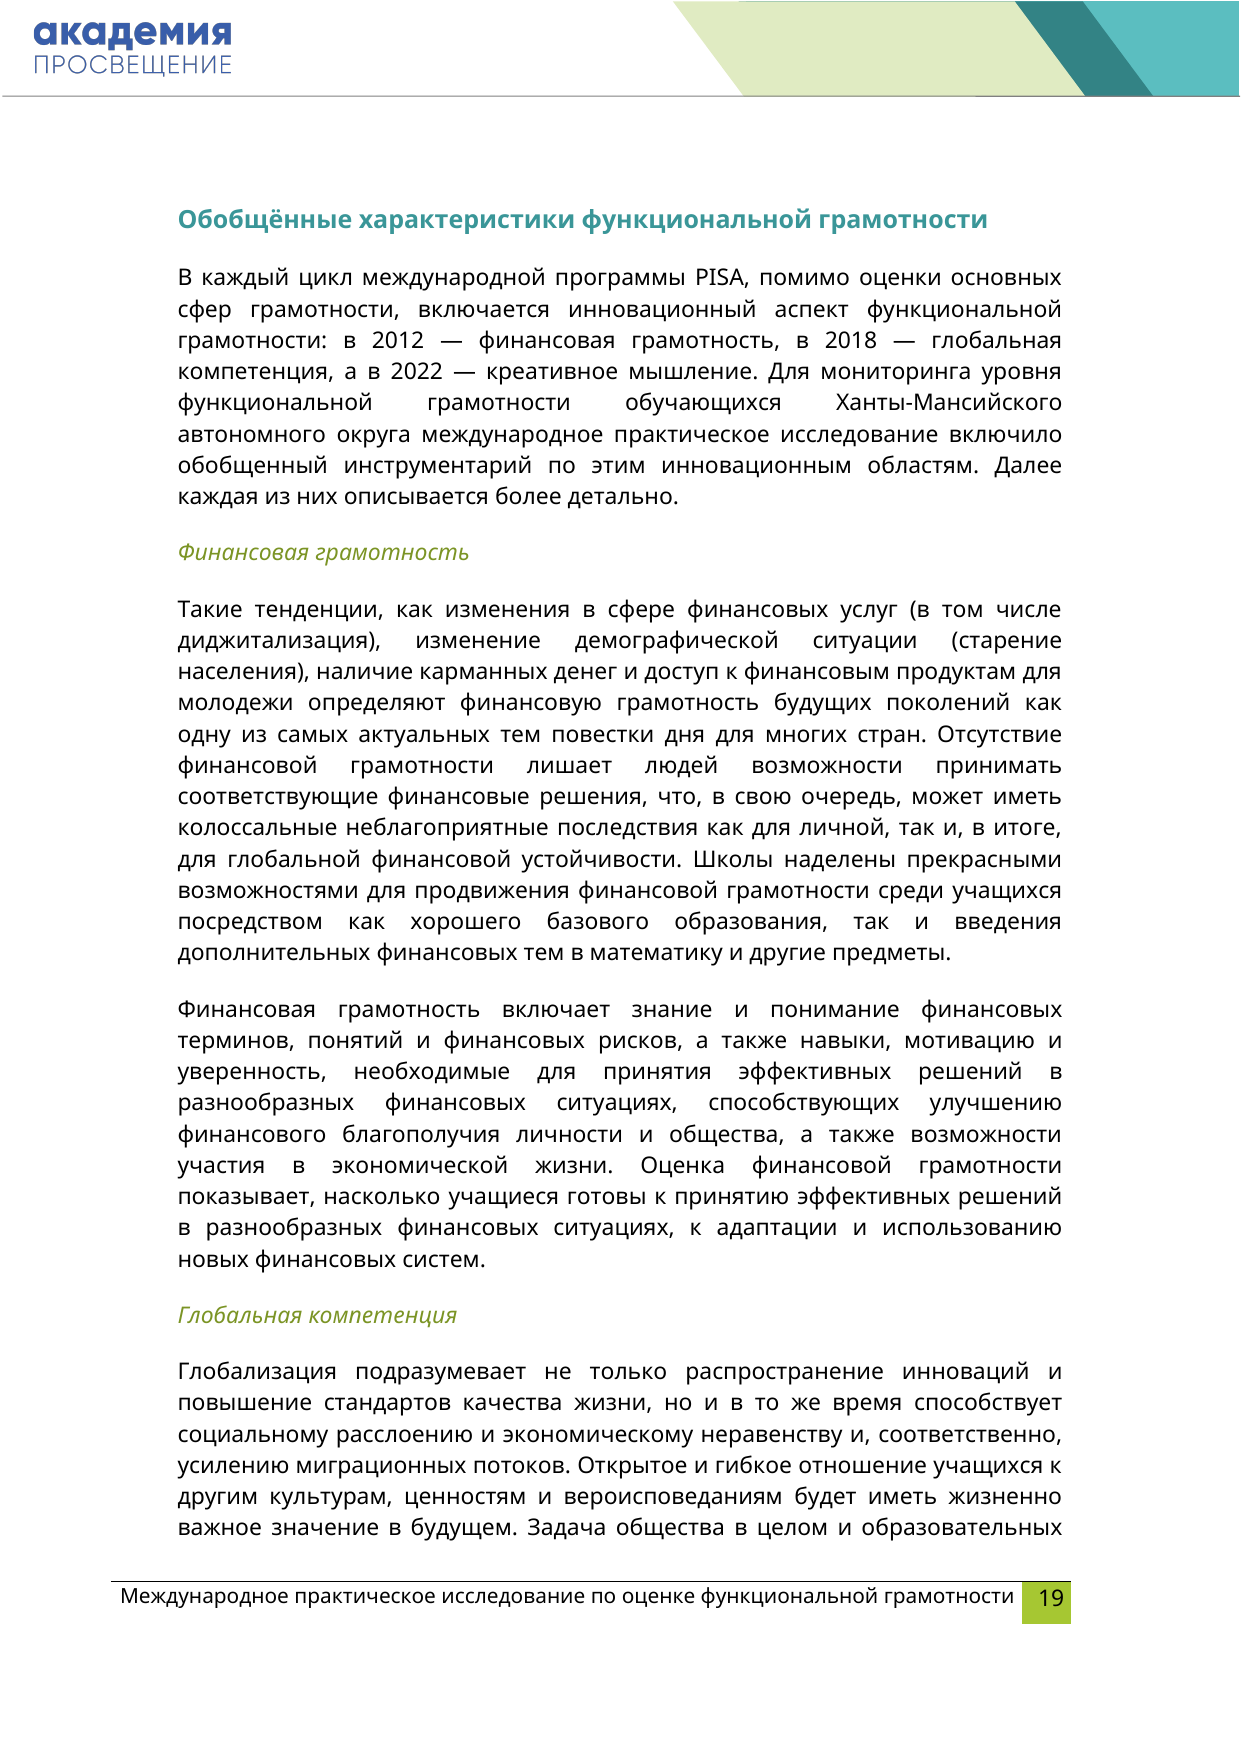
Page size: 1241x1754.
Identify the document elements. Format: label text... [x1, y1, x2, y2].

picture [33, 22, 231, 77]
text В каждый цикл международной программы PISA, помимо оценки основных сфер грамотности, включается инновационный аспект функциональной грамотности: в 2012 — финансовая грамотность, в 2018 — глобальная компетенция, а в 2022 — креативное мышление. Для мониторинга уровня функциональной грамотности обучающихся Ханты-Мансийского автономного округа международное практическое исследование включило обобщенный инструментарий по этим инновационным областям. Далее каждая из них описывается более детально. [177, 261, 1063, 511]
subtitle Финансовая грамотность [177, 536, 1063, 567]
text Финансовая грамотность включает знание и понимание финансовых терминов, понятий и финансовых рисков, а также навыки, мотивацию и уверенность, необходимые для принятия эффективных решений в разнообразных финансовых ситуациях, способствующих улучшению финансового благополучия личности и общества, а также возможности участия в экономической жизни. Оценка финансовой грамотности показывает, насколько учащиеся готовы к принятию эффективных решений в разнообразных финансовых ситуациях, к адаптации и использованию новых финансовых систем. [177, 992, 1063, 1274]
text Такие тенденции, как изменения в сфере финансовых услуг (в том числе диджитализация), изменение демографической ситуации (старение населения), наличие карманных денег и доступ к финансовым продуктам для молодежи определяют финансовую грамотность будущих поколений как одну из самых актуальных тем повестки дня для многих стран. Отсутствие финансовой грамотности лишает людей возможности принимать соответствующие финансовые решения, что, в свою очередь, может иметь колоссальные неблагоприятные последствия как для личной, так и, в итоге, для глобальной финансовой устойчивости. Школы наделены прекрасными возможностями для продвижения финансовой грамотности среди учащихся посредством как хорошего базового образования, так и введения дополнительных финансовых тем в математику и другие предметы. [177, 592, 1063, 967]
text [177, 1355, 1063, 1542]
subtitle Обобщённые характеристики функциональной грамотности [177, 202, 1063, 236]
subtitle Глобальная компетенция [177, 1299, 1063, 1330]
